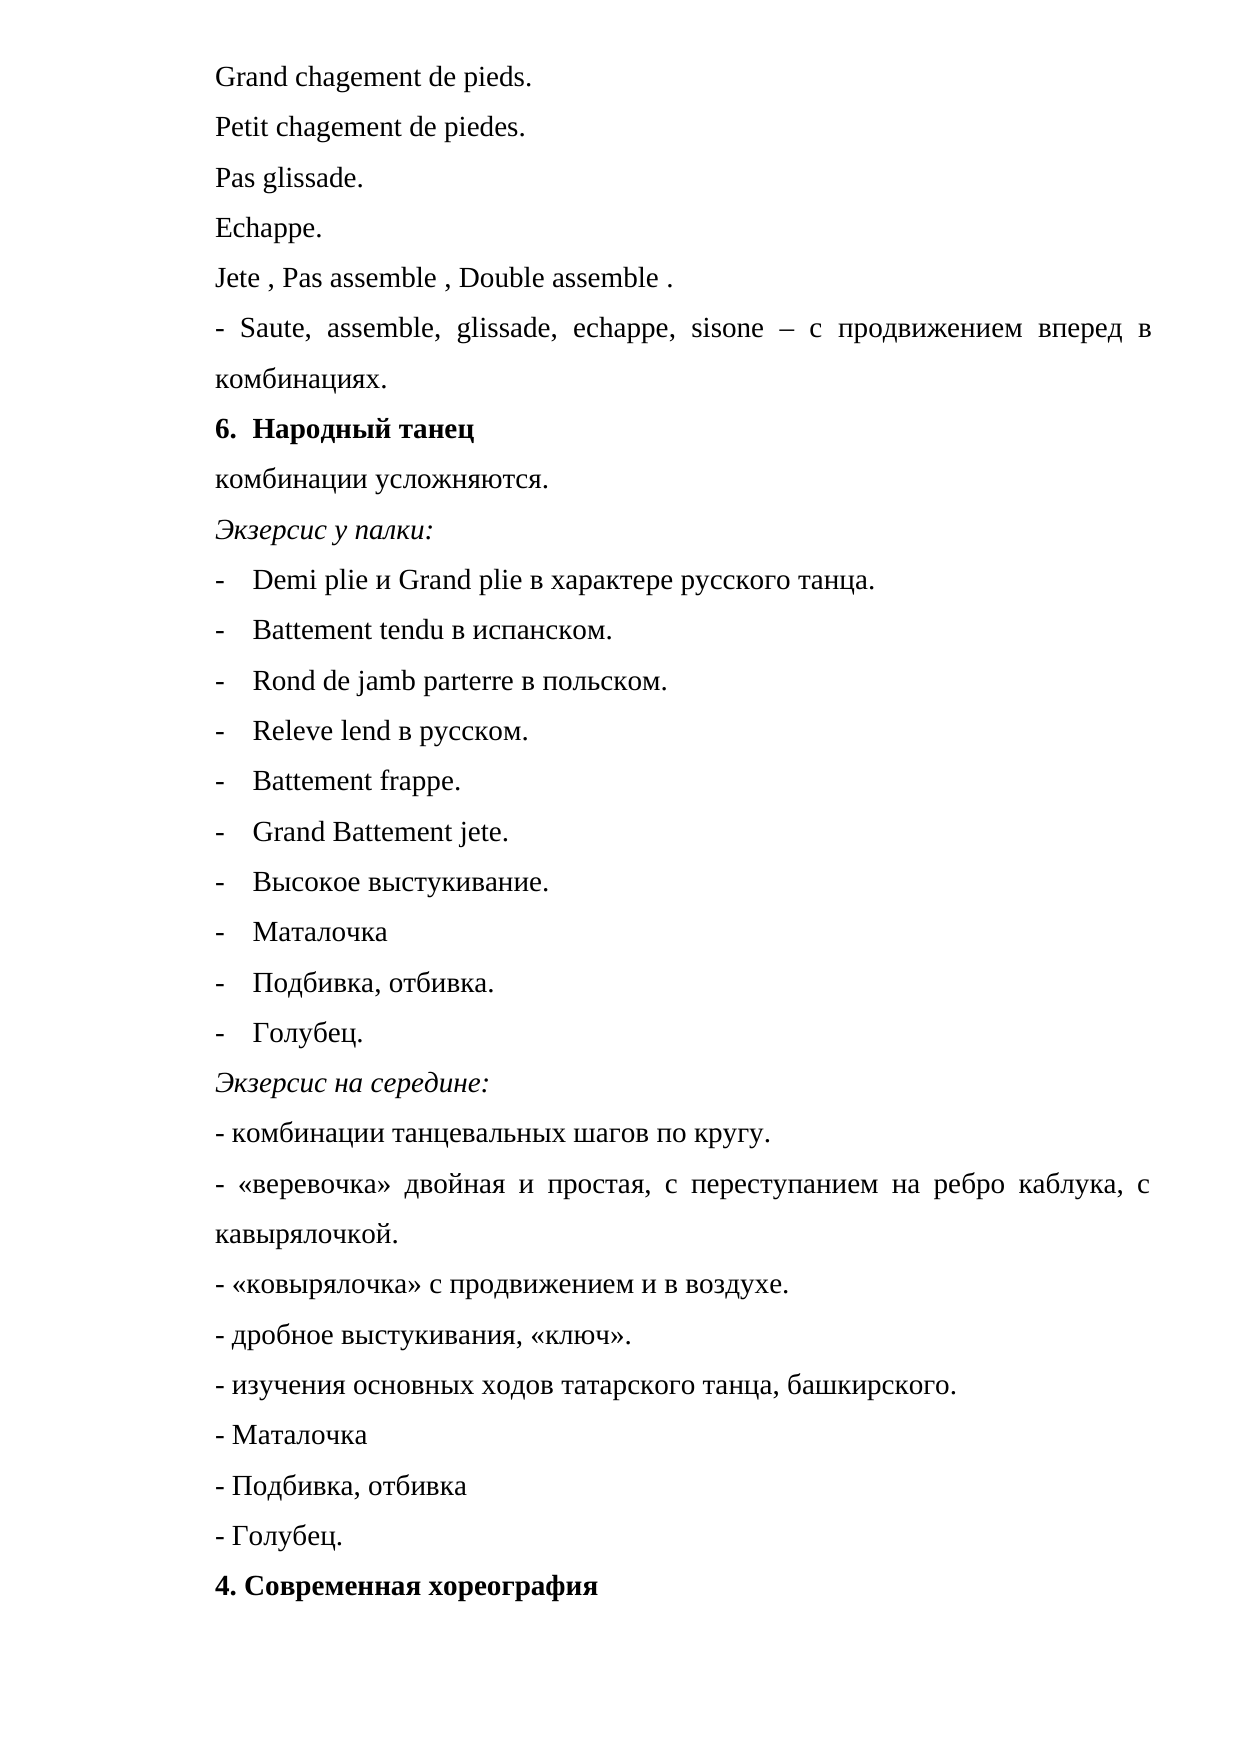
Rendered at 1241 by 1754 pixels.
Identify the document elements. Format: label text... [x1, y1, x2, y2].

list Battement frappe. [215, 763, 1152, 797]
text Petit chagement de piedes. [215, 109, 1152, 143]
text Экзерсис у палки: [215, 512, 1152, 545]
text - Saute, assemble, glissade, echappe, sisone – с продвижением вперед в комбинациях. [215, 311, 1152, 394]
text - дробное выстукивания, «ключ». [215, 1317, 1152, 1350]
list Grand Battement jete. [215, 814, 1152, 847]
list Battement tendu в испанском. [215, 612, 1152, 646]
text 4. Современная хореография [215, 1568, 1152, 1602]
list Высокое выстукивание. [215, 864, 1152, 898]
list Народный танец [215, 411, 1152, 445]
list Rond de jamb parterre в польском. [215, 663, 1152, 696]
text Экзерсис на середине: [215, 1065, 1152, 1099]
text - «веревочка» двойная и простая, с переступанием на ребро каблука, с кавырялочкой. [215, 1166, 1152, 1250]
list Demi plie и Grand plie в характере русского танца. [215, 562, 1152, 596]
text Jete , Pas assemble , Double assemble . [215, 260, 1152, 294]
text Pas glissade. [215, 160, 1152, 193]
list Голубец. [215, 1015, 1152, 1048]
text - Подбивка, отбивка [215, 1468, 1152, 1501]
list Маталочка [215, 914, 1152, 948]
text - изучения основных ходов татарского танца, башкирского. [215, 1367, 1152, 1401]
list Подбивка, отбивка. [215, 965, 1152, 998]
text Echappe. [215, 210, 1152, 243]
text Grand chagement de pieds. [215, 59, 1152, 93]
text - Маталочка [215, 1417, 1152, 1451]
list Releve lend в русском. [215, 713, 1152, 747]
text комбинации усложняются. [215, 462, 1152, 495]
text - «ковырялочка» с продвижением и в воздухе. [215, 1267, 1152, 1300]
text - Голубец. [215, 1518, 1152, 1552]
text - комбинации танцевальных шагов по кругу. [215, 1116, 1152, 1149]
